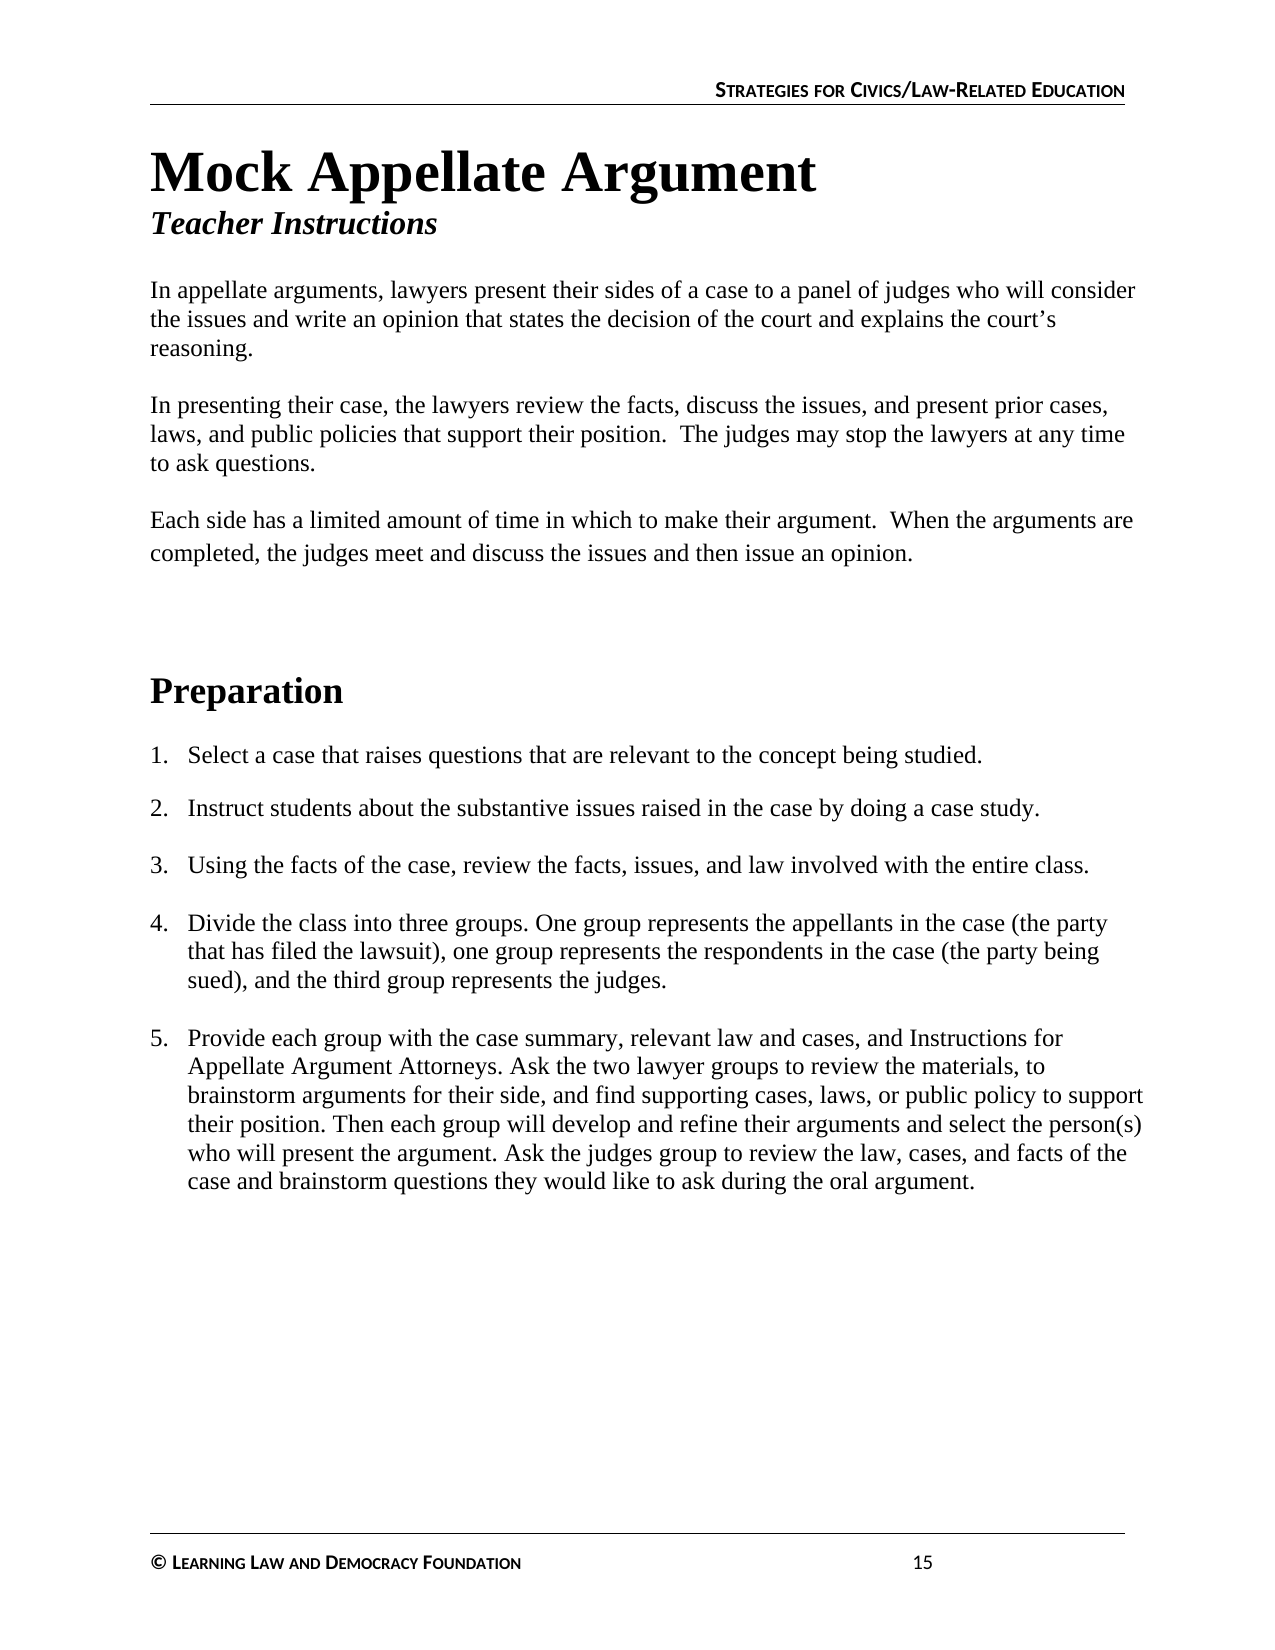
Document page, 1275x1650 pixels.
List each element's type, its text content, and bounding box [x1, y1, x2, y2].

text In presenting their case, the lawyers review the facts, discuss the issues, and present prior cases, laws, and public policies that support their position. The judges may stop the lawyers at any time to ask questions. [150, 391, 1144, 477]
text Preparation [150, 668, 1144, 712]
text Each side has a limited amount of time in which to make their argument. When the arguments are completed, the judges meet and discuss the issues and then issue an opinion. [150, 506, 1144, 568]
text In appellate arguments, lawyers present their sides of a case to a panel of judges who will consider the issues and write an opinion that states the decision of the court and explains the court’s reasoning. [150, 276, 1144, 362]
text Teacher Instructions [150, 204, 1144, 242]
list Using the facts of the case, review the facts, issues, and law involved with the entire class. [150, 850, 1144, 879]
list Instruct students about the substantive issues raised in the case by doing a case study. [150, 793, 1144, 821]
list Divide the class into three groups. One group represents the appellants in the case (the party that has filed the lawsuit), one group represents the respondents in the case (the party being sued), and the third group represents the judges. [150, 908, 1144, 994]
list Select a case that raises questions that are relevant to the concept being studied. [150, 740, 1144, 769]
text Mock Appellate Argument [150, 137, 1144, 204]
list Provide each group with the case summary, relevant law and cases, and Instructions for Appellate Argument Attorneys. Ask the two lawyer groups to review the materials, to brainstorm arguments for their side, and find supporting cases, laws, or public policy to support their position. Then each group will develop and refine their arguments and select the person(s) who will present the argument. Ask the judges group to review the law, cases, and facts of the case and brainstorm questions they would like to ask during the oral argument. [150, 1023, 1144, 1195]
